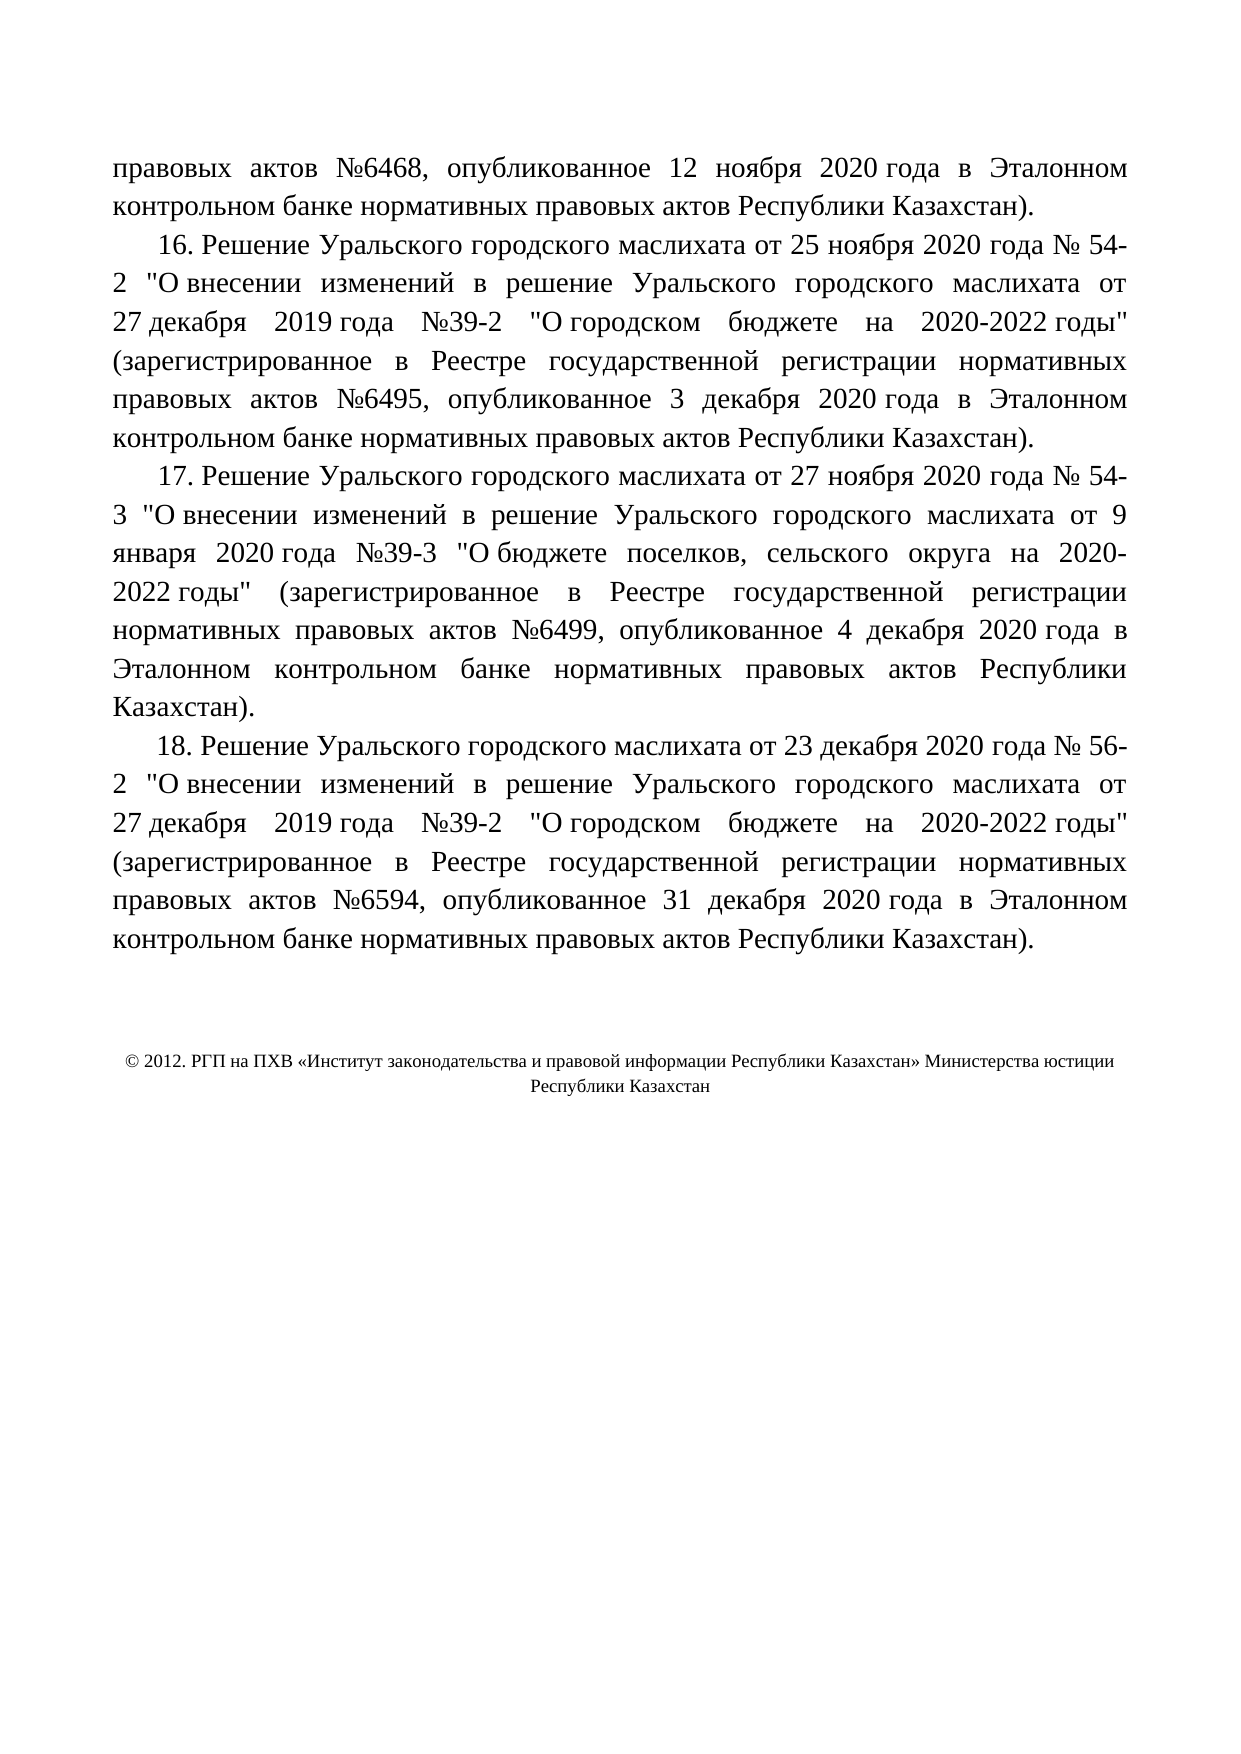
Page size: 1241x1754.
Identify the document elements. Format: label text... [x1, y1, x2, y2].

text © 2012. РГП на ПХВ «Институт законодательства и правовой информации Республики Казахстан» Министерства юстиции Республики Казахстан [112, 1050, 1128, 1096]
text 18. Решение Уральского городского маслихата от 23 декабря 2020 года № 56-2 "О внесении изменений в решение Уральского городского маслихата от 27 декабря 2019 года №39-2 "О городском бюджете на 2020-2022 годы" (зарегистрированное в Реестре государственной регистрации нормативных правовых актов №6594, опубликованное 31 декабря 2020 года в Эталонном контрольном банке нормативных правовых актов Республики Казахстан). [112, 728, 1128, 954]
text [112, 150, 1128, 222]
text 17. Решение Уральского городского маслихата от 27 ноября 2020 года № 54-3 "О внесении изменений в решение Уральского городского маслихата от 9 января 2020 года №39-3 "О бюджете поселков, сельского округа на 2020-2022 годы" (зарегистрированное в Реестре государственной регистрации нормативных правовых актов №6499, опубликованное 4 декабря 2020 года в Эталонном контрольном банке нормативных правовых актов Республики Казахстан). [112, 458, 1128, 723]
text 16. Решение Уральского городского маслихата от 25 ноября 2020 года № 54-2 "О внесении изменений в решение Уральского городского маслихата от 27 декабря 2019 года №39-2 "О городском бюджете на 2020-2022 годы" (зарегистрированное в Реестре государственной регистрации нормативных правовых актов №6495, опубликованное 3 декабря 2020 года в Эталонном контрольном банке нормативных правовых актов Республики Казахстан). [112, 227, 1128, 453]
